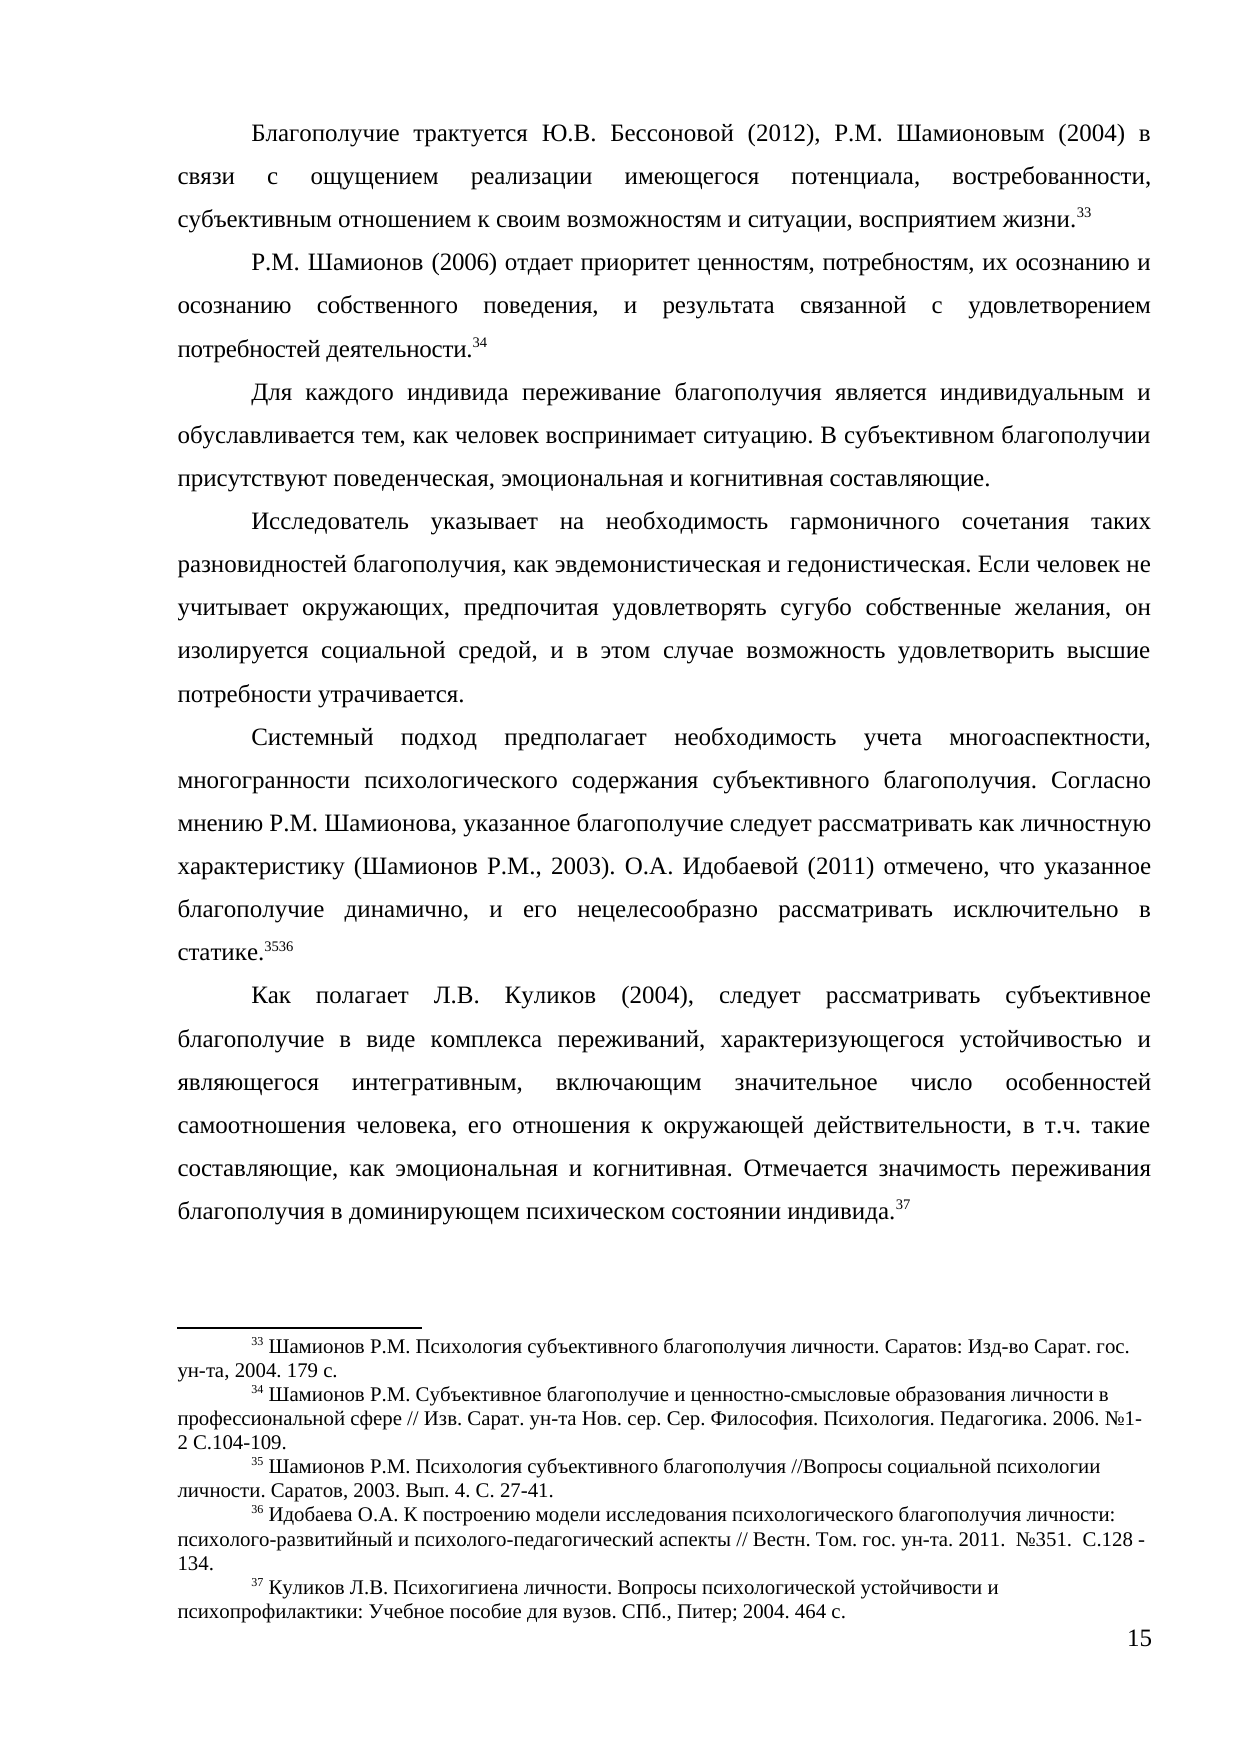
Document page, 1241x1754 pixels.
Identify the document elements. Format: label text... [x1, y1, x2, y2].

text Как полагает Л.В. Куликов (2004), следует рассматривать субъективное благополучие в виде комплекса переживаний, характеризующегося устойчивостью и являющегося интегративным, включающим значительное число особенностей самоотношения человека, его отношения к окружающей действительности, в т.ч. такие составляющие, как эмоциональная и когнитивная. Отмечается значимость переживания благополучия в доминирующем психическом состоянии индивида. [177, 981, 1152, 1225]
text Исследователь указывает на необходимость гармоничного сочетания таких разновидностей благополучия, как эвдемонистическая и гедонистическая. Если человек не учитывает окружающих, предпочитая удовлетворять сугубо собственные желания, он изолируется социальной средой, и в этом случае возможность удовлетворить высшие потребности утрачивается. [177, 506, 1152, 707]
text Благополучие трактуется Ю.В. Бессоновой (2012), Р.М. Шамионовым (2004) в связи с ощущением реализации имеющегося потенциала, востребованности, субъективным отношением к своим возможностям и ситуации, восприятием жизни. [177, 118, 1152, 233]
text Р.М. Шамионов (2006) отдает приоритет ценностям, потребностям, их осознанию и осознанию собственного поведения, и результата связанной с удовлетворением потребностей деятельности. [177, 247, 1152, 362]
text Системный подход предполагает необходимость учета многоаспектности, многогранности психологического содержания субъективного благополучия. Согласно мнению Р.М. Шамионова, указанное благополучие следует рассматривать как личностную характеристику (Шамионов Р.М., 2003). О.А. Идобаевой (2011) отмечено, что указанное благополучие динамично, и его нецелесообразно рассматривать исключительно в статике. [177, 722, 1152, 966]
text Для каждого индивида переживание благополучия является индивидуальным и обуславливается тем, как человек воспринимает ситуацию. В субъективном благополучии присутствуют поведенческая, эмоциональная и когнитивная составляющие. [177, 377, 1152, 492]
